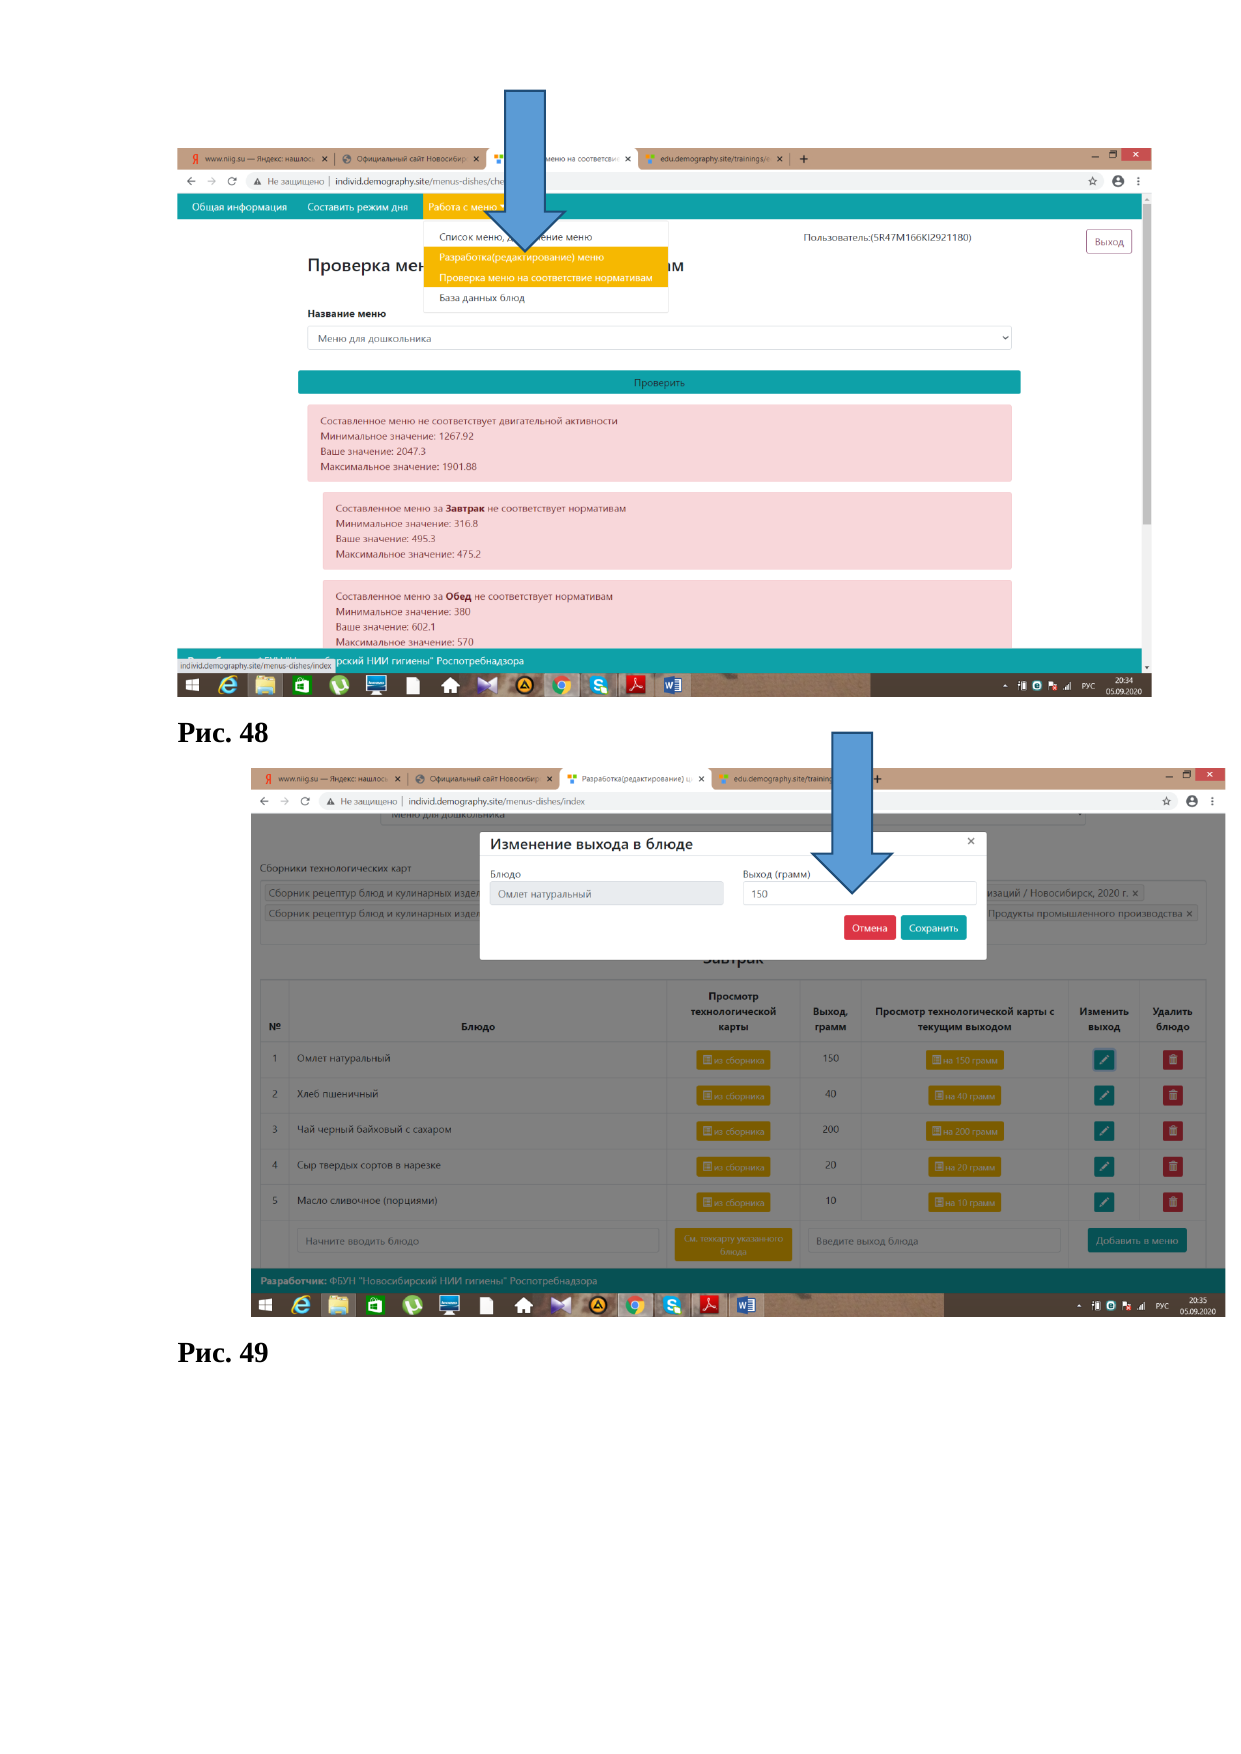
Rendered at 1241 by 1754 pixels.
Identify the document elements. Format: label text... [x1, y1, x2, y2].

picture [251, 768, 1226, 1317]
text Рис. 49 [177, 1335, 1152, 1369]
picture [177, 148, 1152, 697]
text Рис. 48 [177, 715, 1152, 749]
